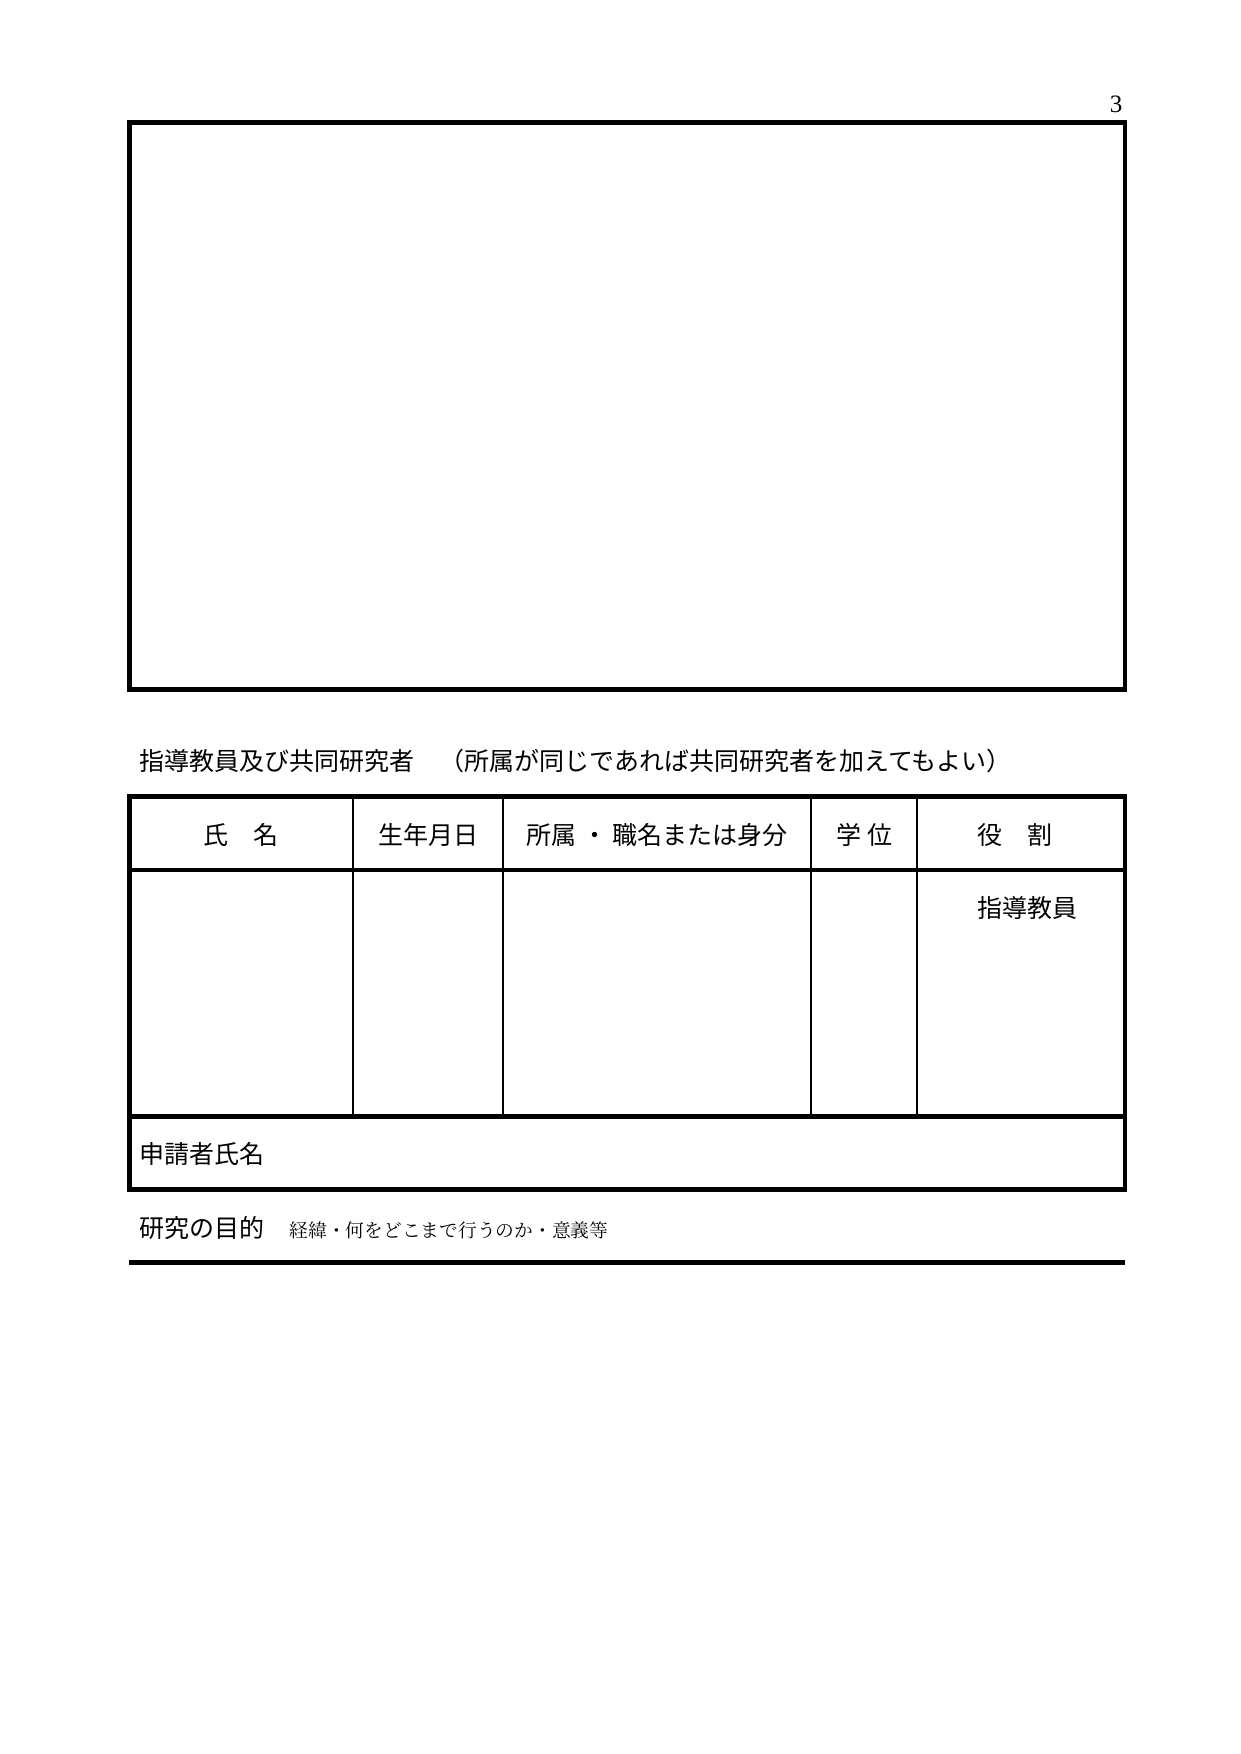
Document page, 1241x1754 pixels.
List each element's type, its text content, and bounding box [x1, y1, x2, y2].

table_cell [812, 872, 916, 1114]
table_cell 学 位 [812, 799, 916, 867]
table_cell 申請者氏名 [132, 1119, 1123, 1187]
table_cell 研究の目的 経緯・何をどこまで行うのか・意義等 [129, 1192, 1125, 1260]
table_cell 役 割 [918, 799, 1123, 867]
table_cell 所属 ・ 職名または身分 [504, 799, 810, 867]
table_cell 生年月日 [354, 799, 502, 867]
table_cell [354, 872, 502, 1114]
table_cell [132, 125, 1123, 687]
table_cell 指導教員及び共同研究者 （所属が同じであれば共同研究者を加えてもよい） [129, 692, 1125, 794]
table_cell [132, 872, 352, 1114]
table_cell 指導教員 [918, 872, 1123, 1114]
table_cell [504, 872, 810, 1114]
table_cell 氏 名 [132, 799, 352, 867]
